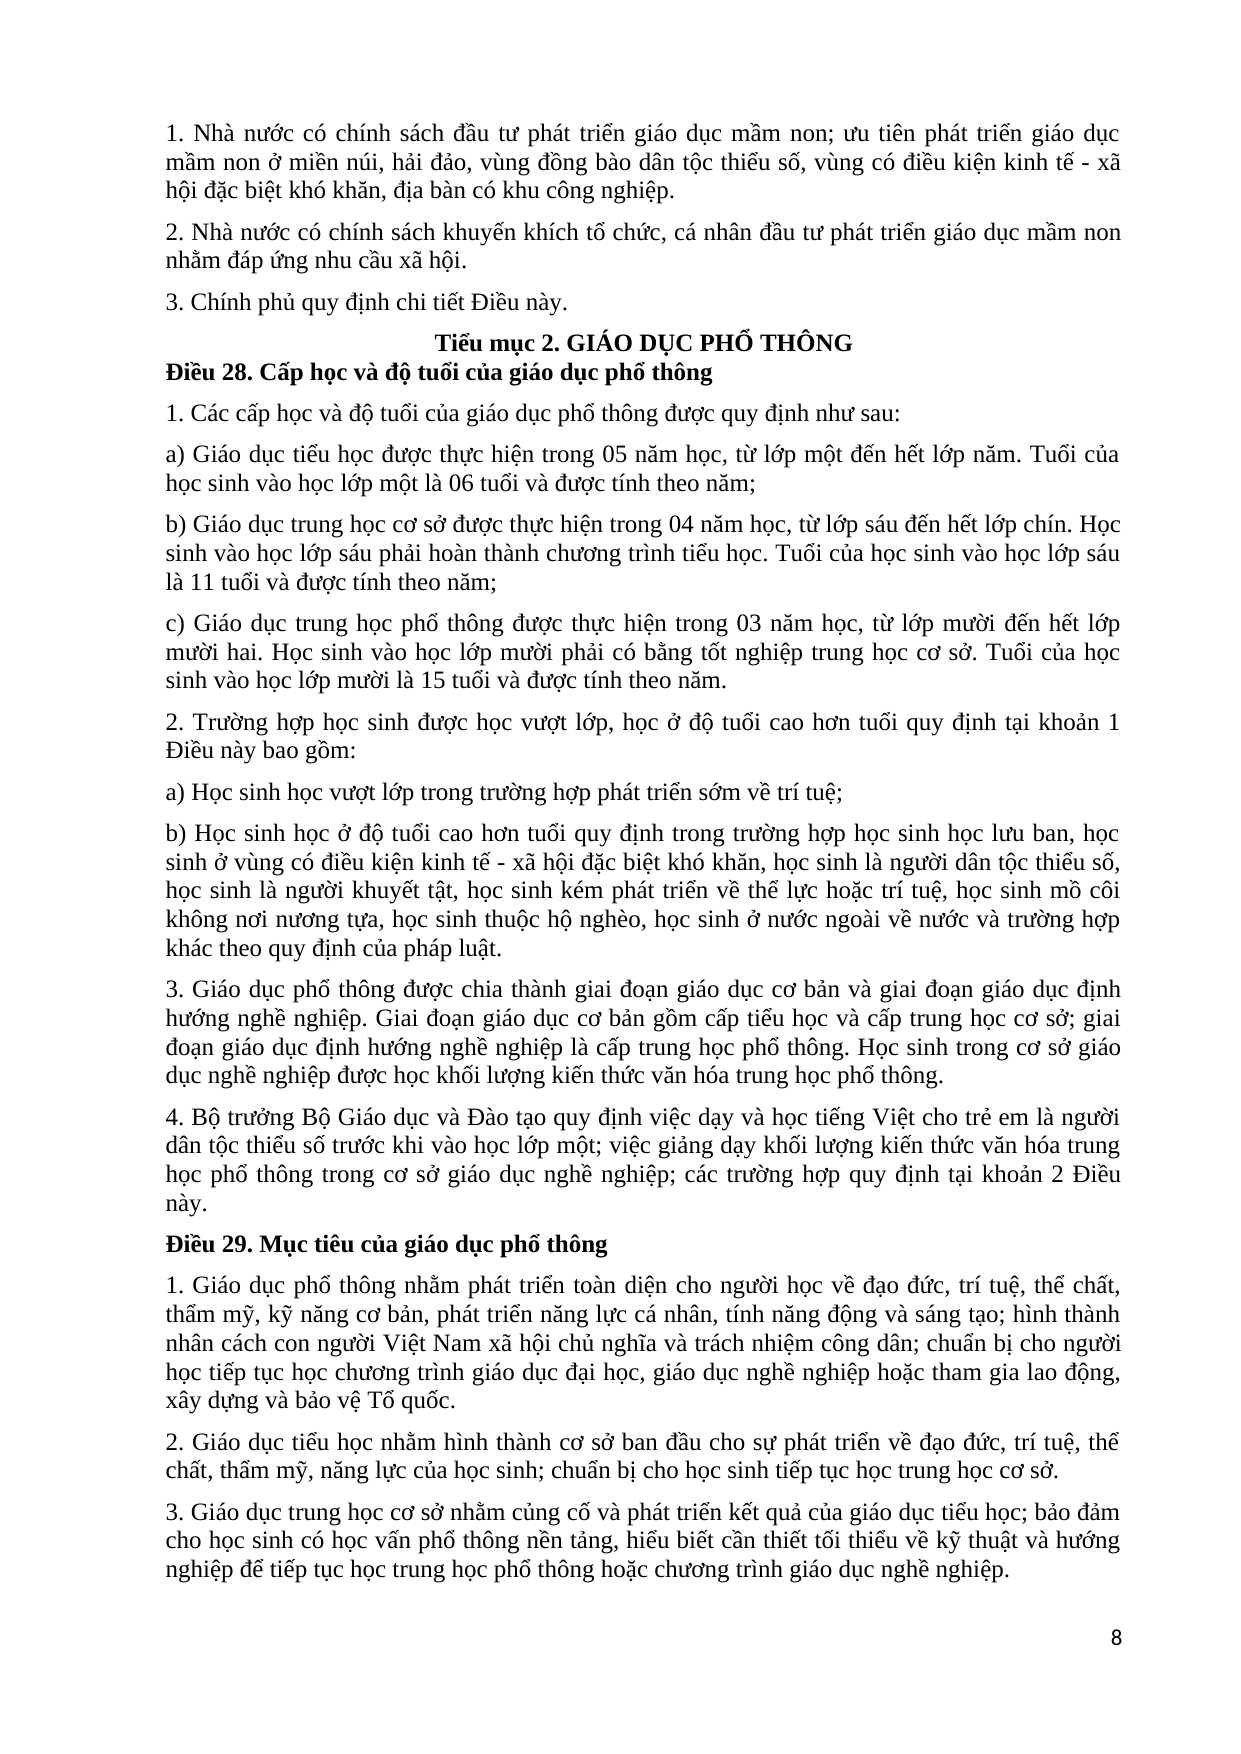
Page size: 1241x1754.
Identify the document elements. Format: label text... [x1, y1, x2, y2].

text 3. Giáo dục phổ thông được chia thành giai đoạn giáo dục cơ bản và giai đoạn giáo dục định hướng nghề nghiệp. Giai đoạn giáo dục cơ bản gồm cấp tiểu học và cấp trung học cơ sở; giai đoạn giáo dục định hướng nghề nghiệp là cấp trung học phổ thông. Học sinh trong cơ sở giáo dục nghề nghiệp được học khối lượng kiến thức văn hóa trung học phổ thông. [165, 974, 1122, 1089]
text 1. Các cấp học và độ tuổi của giáo dục phổ thông được quy định như sau: [165, 398, 1122, 427]
text b) Học sinh học ở độ tuổi cao hơn tuổi quy định trong trường hợp học sinh học lưu ban, học sinh ở vùng có điều kiện kinh tế - xã hội đặc biệt khó khăn, học sinh là người dân tộc thiểu số, học sinh là người khuyết tật, học sinh kém phát triển về thể lực hoặc trí tuệ, học sinh mồ côi không nơi nương tựa, học sinh thuộc hộ nghèo, học sinh ở nước ngoài về nước và trường hợp khác theo quy định của pháp luật. [165, 818, 1122, 962]
text 2. Trường hợp học sinh được học vượt lớp, học ở độ tuổi cao hơn tuổi quy định tại khoản 1 Điều này bao gồm: [165, 707, 1122, 764]
text Tiểu mục 2. GIÁO DỤC PHỔ THÔNG [165, 328, 1122, 357]
text 2. Nhà nước có chính sách khuyến khích tổ chức, cá nhân đầu tư phát triển giáo dục mầm non nhằm đáp ứng nhu cầu xã hội. [165, 217, 1122, 274]
text a) Giáo dục tiểu học được thực hiện trong 05 năm học, từ lớp một đến hết lớp năm. Tuổi của học sinh vào học lớp một là 06 tuổi và được tính theo năm; [165, 439, 1122, 497]
text 3. Giáo dục trung học cơ sở nhằm củng cố và phát triển kết quả của giáo dục tiểu học; bảo đảm cho học sinh có học vấn phổ thông nền tảng, hiểu biết cần thiết tối thiểu về kỹ thuật và hướng nghiệp để tiếp tục học trung học phổ thông hoặc chương trình giáo dục nghề nghiệp. [165, 1497, 1122, 1583]
text b) Giáo dục trung học cơ sở được thực hiện trong 04 năm học, từ lớp sáu đến hết lớp chín. Học sinh vào học lớp sáu phải hoàn thành chương trình tiểu học. Tuổi của học sinh vào học lớp sáu là 11 tuổi và được tính theo năm; [165, 509, 1122, 596]
text 1. Nhà nước có chính sách đầu tư phát triển giáo dục mầm non; ưu tiên phát triển giáo dục mầm non ở miền núi, hải đảo, vùng đồng bào dân tộc thiểu số, vùng có điều kiện kinh tế - xã hội đặc biệt khó khăn, địa bàn có khu công nghiệp. [165, 118, 1122, 204]
text Điều 28. Cấp học và độ tuổi của giáo dục phổ thông [165, 357, 1122, 386]
text 3. Chính phủ quy định chi tiết Điều này. [165, 287, 1122, 316]
text Điều 29. Mục tiêu của giáo dục phổ thông [165, 1229, 1122, 1258]
text 2. Giáo dục tiểu học nhằm hình thành cơ sở ban đầu cho sự phát triển về đạo đức, trí tuệ, thể chất, thẩm mỹ, năng lực của học sinh; chuẩn bị cho học sinh tiếp tục học trung học cơ sở. [165, 1427, 1122, 1484]
text a) Học sinh học vượt lớp trong trường hợp phát triển sớm về trí tuệ; [165, 777, 1122, 806]
text 1. Giáo dục phổ thông nhằm phát triển toàn diện cho người học về đạo đức, trí tuệ, thể chất, thẩm mỹ, kỹ năng cơ bản, phát triển năng lực cá nhân, tính năng động và sáng tạo; hình thành nhân cách con người Việt Nam xã hội chủ nghĩa và trách nhiệm công dân; chuẩn bị cho người học tiếp tục học chương trình giáo dục đại học, giáo dục nghề nghiệp hoặc tham gia lao động, xây dựng và bảo vệ Tổ quốc. [165, 1271, 1122, 1414]
text c) Giáo dục trung học phổ thông được thực hiện trong 03 năm học, từ lớp mười đến hết lớp mười hai. Học sinh vào học lớp mười phải có bằng tốt nghiệp trung học cơ sở. Tuổi của học sinh vào học lớp mười là 15 tuổi và được tính theo năm. [165, 608, 1122, 694]
text 4. Bộ trưởng Bộ Giáo dục và Đào tạo quy định việc dạy và học tiếng Việt cho trẻ em là người dân tộc thiểu số trước khi vào học lớp một; việc giảng dạy khối lượng kiến thức văn hóa trung học phổ thông trong cơ sở giáo dục nghề nghiệp; các trường hợp quy định tại khoản 2 Điều này. [165, 1102, 1122, 1217]
